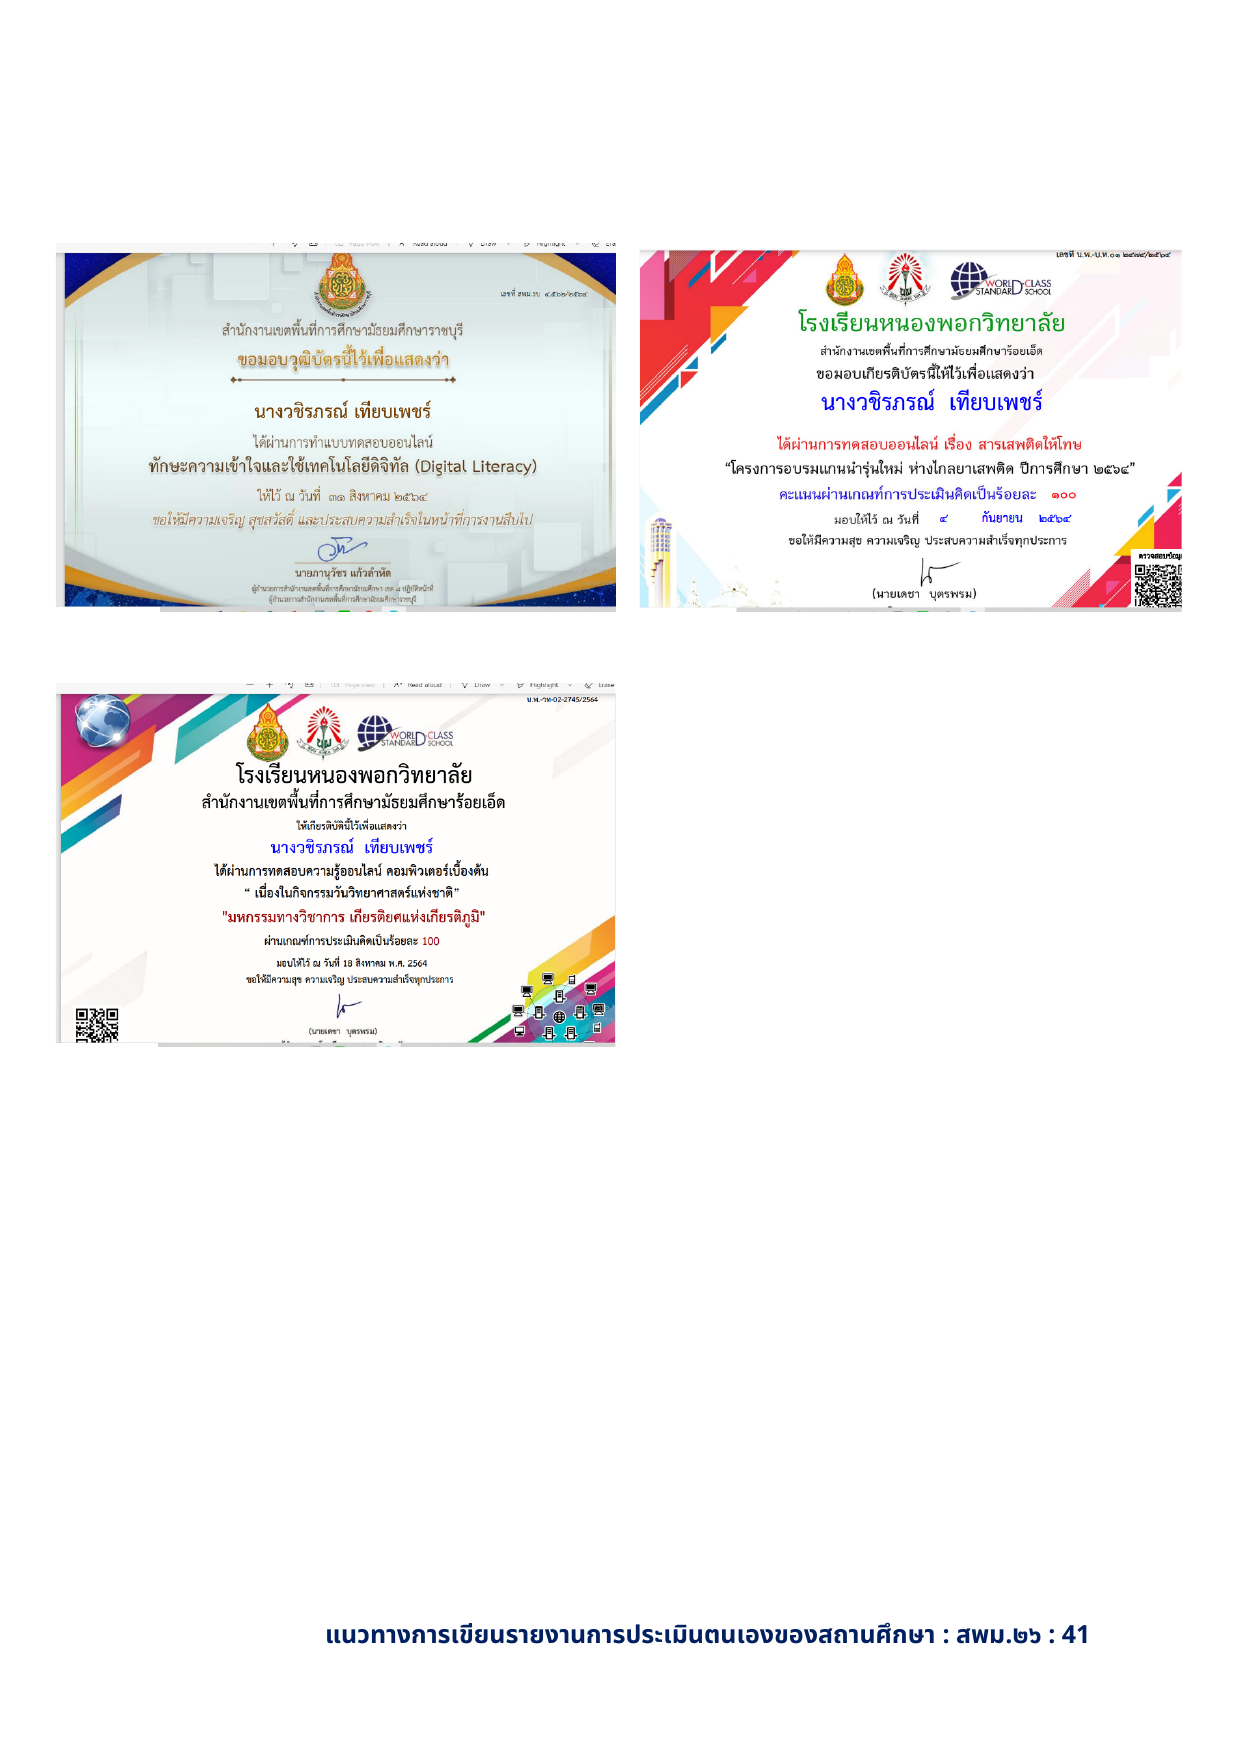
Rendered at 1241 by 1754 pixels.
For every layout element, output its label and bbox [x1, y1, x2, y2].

picture [639, 249, 1182, 612]
picture [55, 243, 616, 612]
picture [55, 683, 616, 1047]
